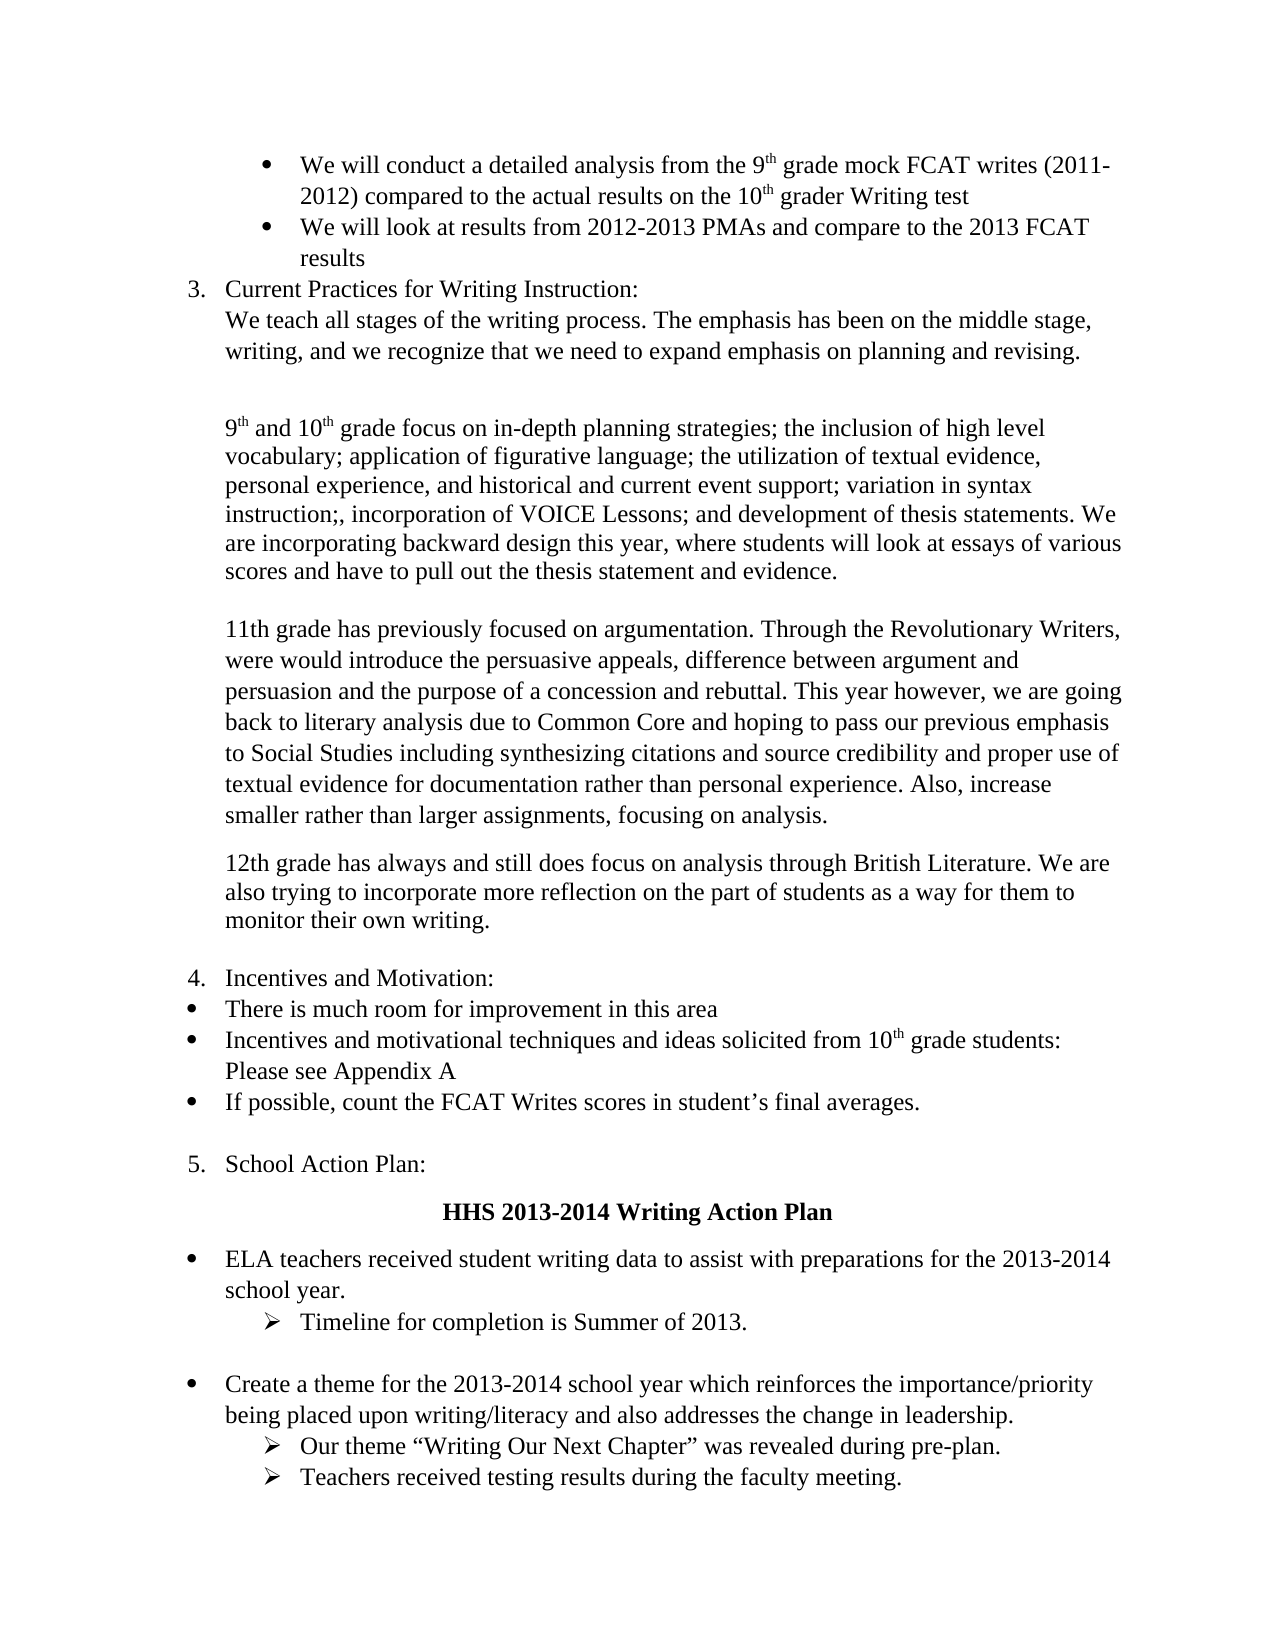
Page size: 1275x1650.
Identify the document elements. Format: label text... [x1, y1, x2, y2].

list Create a theme for the 2013-2014 school year which reinforces the importance/priority being placed upon writing/literacy and also addresses the change in leadership. [187, 1369, 1125, 1428]
list Incentives and Motivation: [187, 963, 1125, 992]
text 9th and 10th grade focus on in-depth planning strategies; the inclusion of high level vocabulary; application of figurative language; the utilization of textual evidence, personal experience, and historical and current event support; variation in syntax instruction;, incorporation of VOICE Lessons; and development of thesis statements. We are incorporating backward design this year, where students will look at essays of various scores and have to pull out the thesis statement and evidence. [225, 413, 1125, 585]
text 11th grade has previously focused on argumentation. Through the Revolutionary Writers, were would introduce the persuasive appeals, difference between argument and persuasion and the purpose of a concession and rebuttal. This year however, we are going back to literary analysis due to Common Core and hoping to pass our previous emphasis to Social Studies including synthesizing citations and source credibility and proper use of textual evidence for documentation rather than personal experience. Also, increase smaller rather than larger assignments, focusing on analysis. [225, 614, 1125, 829]
list Teachers received testing results during the faculty meeting. [262, 1462, 1125, 1491]
list We will conduct a detailed analysis from the 9th grade mock FCAT writes (2011-2012) compared to the actual results on the 10th grader Writing test [262, 150, 1125, 210]
list If possible, count the FCAT Writes scores in student’s final averages. [187, 1087, 1125, 1116]
list Timeline for completion is Summer of 2013. [262, 1307, 1125, 1335]
text 12th grade has always and still does focus on analysis through British Literature. We are also trying to incorporate more reflection on the part of students as a way for them to monitor their own writing. [225, 848, 1125, 934]
text HHS 2013-2014 Writing Action Plan [150, 1197, 1125, 1226]
list We will look at results from 2012-2013 PMAs and compare to the 2013 FCAT results [262, 212, 1125, 272]
list Our theme “Writing Our Next Chapter” was revealed during pre-plan. [262, 1431, 1125, 1459]
list We teach all stages of the writing process. The emphasis has been on the middle stage, writing, and we recognize that we need to expand emphasis on planning and revising. [225, 305, 1125, 365]
list There is much room for improvement in this area [187, 994, 1125, 1023]
list School Action Plan: [187, 1149, 1125, 1178]
list Current Practices for Writing Instruction: [187, 274, 1125, 303]
list ELA teachers received student writing data to assist with preparations for the 2013-2014 school year. [187, 1244, 1125, 1304]
list Incentives and motivational techniques and ideas solicited from 10th grade students: Please see Appendix A [187, 1025, 1125, 1085]
